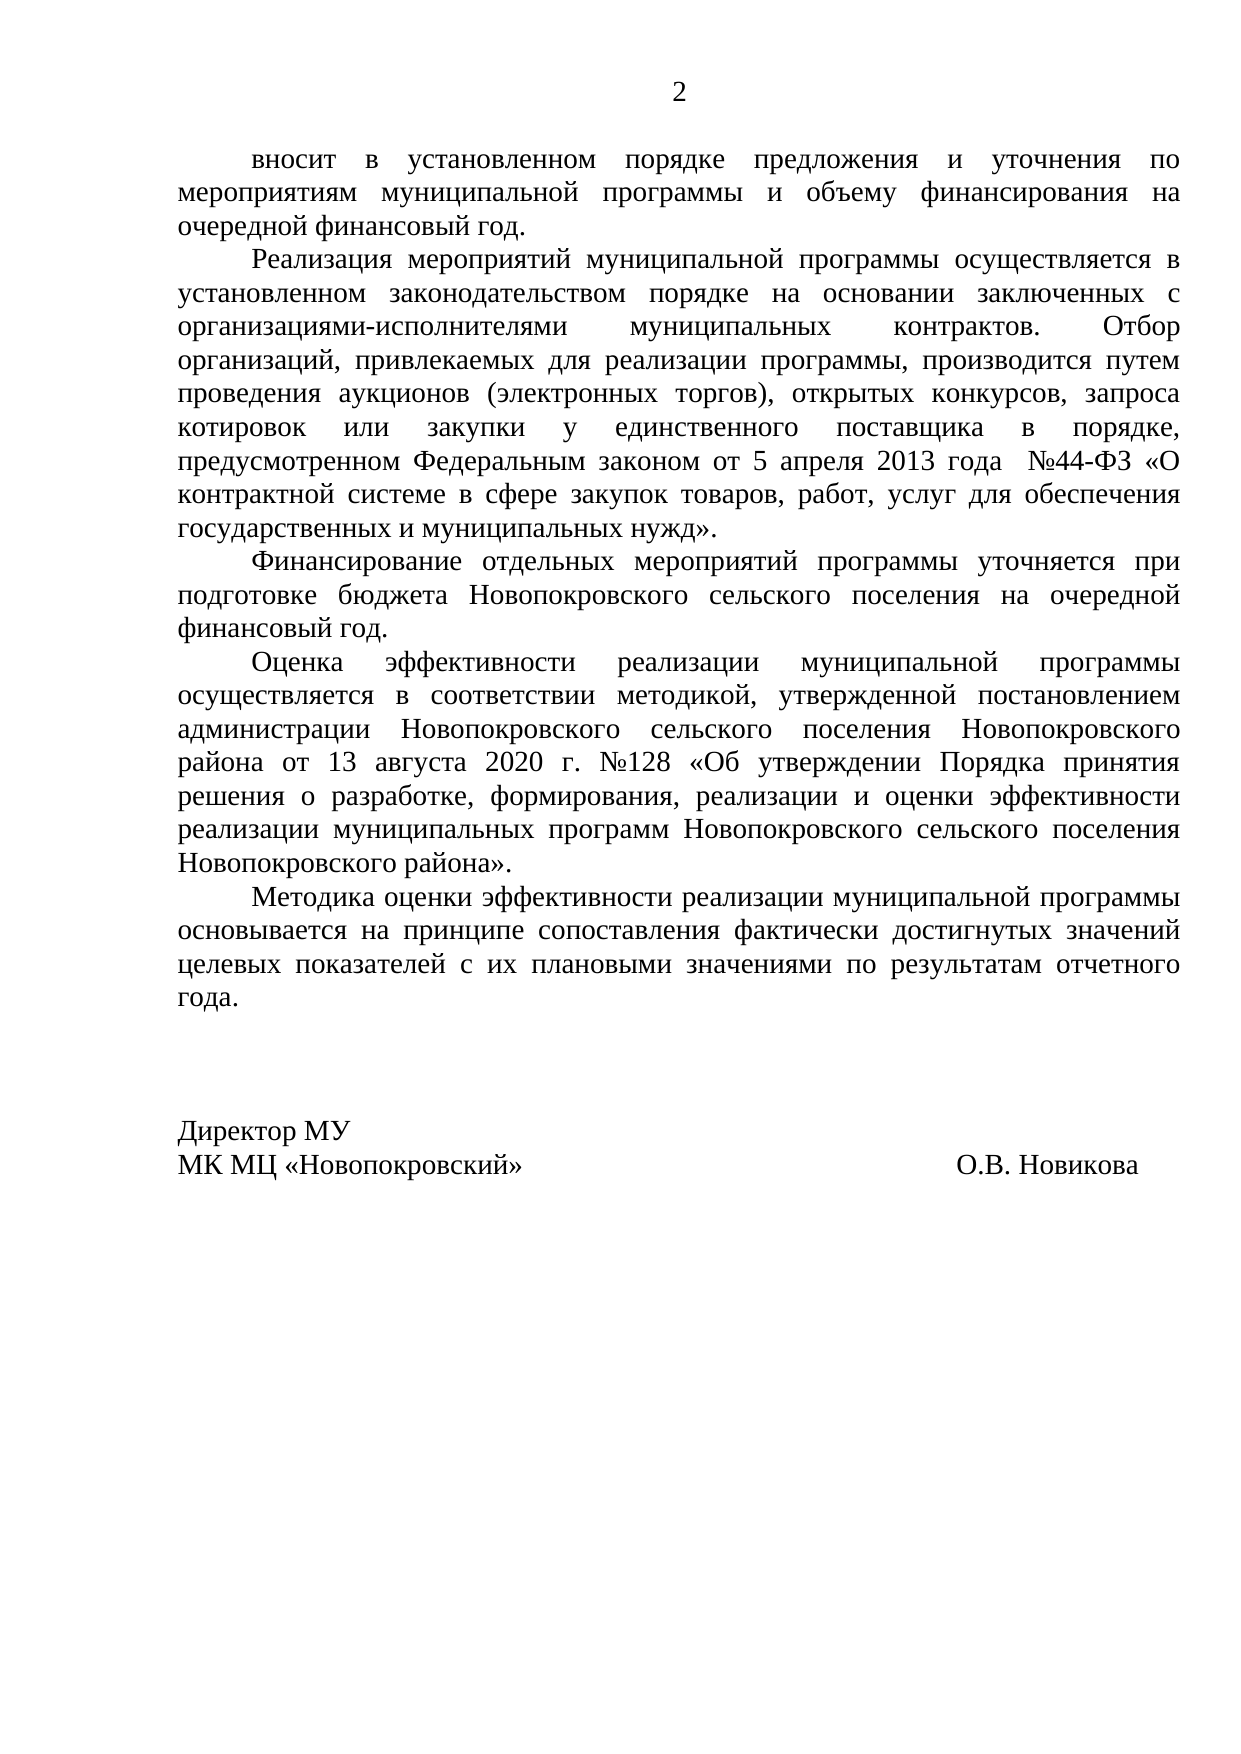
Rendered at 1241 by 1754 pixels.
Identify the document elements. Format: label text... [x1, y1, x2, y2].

text Оценка эффективности реализации муниципальной программы осуществляется в соответствии методикой, утвержденной постановлением администрации Новопокровского сельского поселения Новопокровского района от 13 августа 2020 г. №128 «Об утверждении Порядка принятия решения о разработке, формирования, реализации и оценки эффективности реализации муниципальных программ Новопокровского сельского поселения Новопокровского района». [177, 644, 1181, 879]
text МК МЦ «Новопокровский» О.В. Новикова [177, 1147, 1181, 1181]
text Реализация мероприятий муниципальной программы осуществляется в установленном законодательством порядке на основании заключенных с организациями-исполнителями муниципальных контрактов. Отбор организаций, привлекаемых для реализации программы, производится путем проведения аукционов (электронных торгов), открытых конкурсов, запроса котировок или закупки у единственного поставщика в порядке, предусмотренном Федеральным законом от 5 апреля 2013 года №44-ФЗ «О контрактной системе в сфере закупок товаров, работ, услуг для обеспечения государственных и муниципальных нужд». [177, 241, 1181, 543]
text Методика оценки эффективности реализации муниципальной программы основывается на принципе сопоставления фактически достигнутых значений целевых показателей с их плановыми значениями по результатам отчетного года. [177, 879, 1181, 1013]
text Директор МУ [177, 1113, 1181, 1147]
text Финансирование отдельных мероприятий программы уточняется при подготовке бюджета Новопокровского сельского поселения на очередной финансовый год. [177, 543, 1181, 644]
text вносит в установленном порядке предложения и уточнения по мероприятиям муниципальной программы и объему финансирования на очередной финансовый год. [177, 141, 1181, 241]
